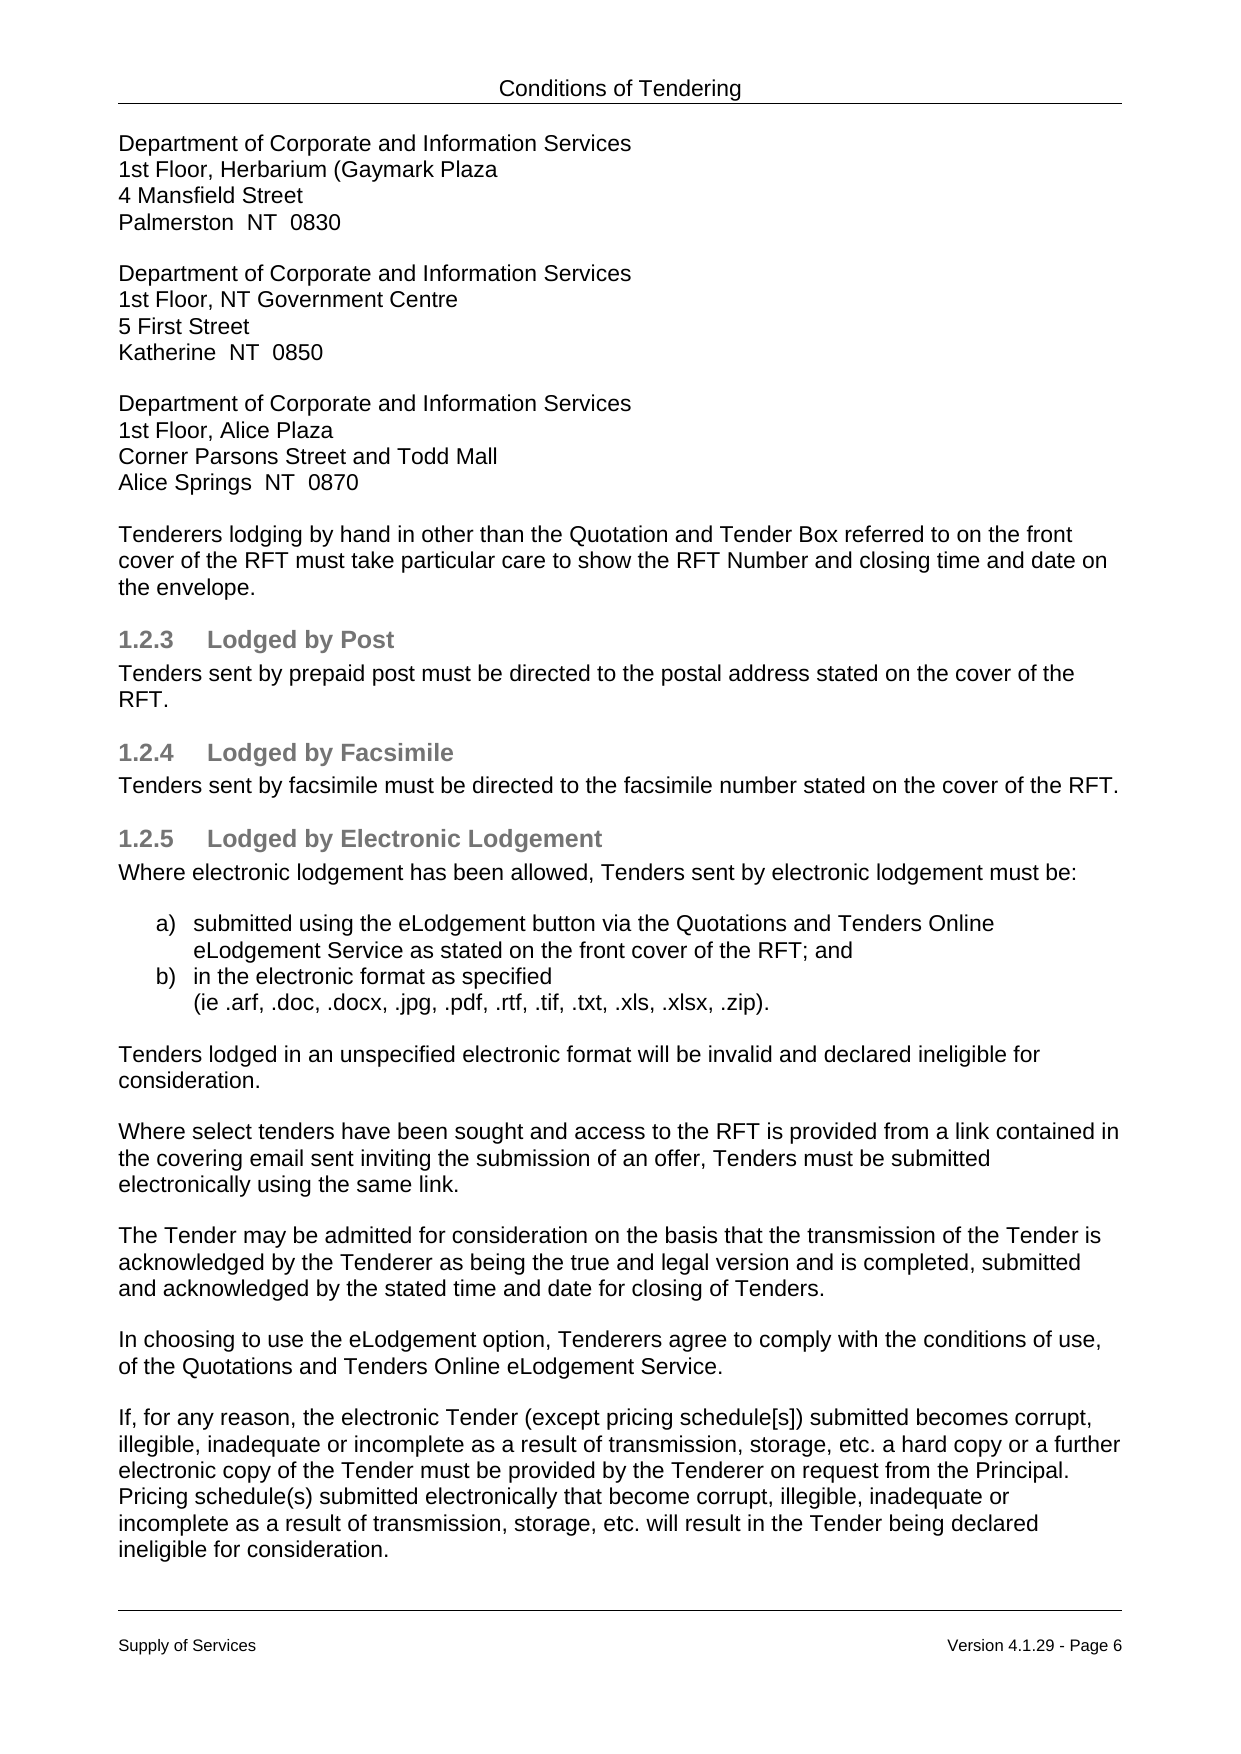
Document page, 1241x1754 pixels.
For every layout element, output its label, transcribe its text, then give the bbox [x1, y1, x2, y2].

text Department of Corporate and Information Services 1st Floor, NT Government Centre 5 First Street Katherine NT 0850 [118, 260, 1122, 365]
text If, for any reason, the electronic Tender (except pricing schedule[s]) submitted becomes corrupt, illegible, inadequate or incomplete as a result of transmission, storage, etc. a hard copy or a further electronic copy of the Tender must be provided by the Tenderer on request from the Principal. Pricing schedule(s) submitted electronically that become corrupt, illegible, inadequate or incomplete as a result of transmission, storage, etc. will result in the Tender being declared ineligible for consideration. [118, 1404, 1122, 1562]
list in the electronic format as specified (ie .arf, .doc, .docx, .jpg, .pdf, .rtf, .tif, .txt, .xls, .xlsx, .zip). [156, 963, 1122, 1016]
list submitted using the eLodgement button via the Quotations and Tenders Online eLodgement Service as stated on the front cover of the RFT; and [156, 910, 1122, 963]
text Tenders sent by prepaid post must be directed to the postal address stated on the cover of the RFT. [118, 660, 1122, 712]
subtitle Lodged by Electronic Lodgement [118, 824, 1122, 853]
text Department of Corporate and Information Services 1st Floor, Herbarium (Gaymark Plaza 4 Mansfield Street Palmerston NT 0830 [118, 129, 1122, 235]
text Department of Corporate and Information Services 1st Floor, Alice Plaza Corner Parsons Street and Todd Mall Alice Springs NT 0870 [118, 390, 1122, 496]
text Tenders lodged in an unspecified electronic format will be invalid and declared ineligible for consideration. [118, 1041, 1122, 1093]
text Where electronic lodgement has been allowed, Tenders sent by electronic lodgement must be: [118, 859, 1122, 885]
subtitle Lodged by Post [118, 625, 1122, 653]
subtitle Lodged by Facsimile [118, 737, 1122, 766]
text The Tender may be admitted for consideration on the basis that the transmission of the Tender is acknowledged by the Tenderer as being the true and legal version and is completed, submitted and acknowledged by the stated time and date for closing of Tenders. [118, 1222, 1122, 1301]
text Tenders sent by facsimile must be directed to the facsimile number stated on the cover of the RFT. [118, 772, 1122, 799]
text Where select tenders have been sought and access to the RFT is provided from a link contained in the covering email sent inviting the submission of an offer, Tenders must be submitted electronically using the same link. [118, 1118, 1122, 1197]
text Tenderers lodging by hand in other than the Quotation and Tender Box referred to on the front cover of the RFT must take particular care to show the RFT Number and closing time and date on the envelope. [118, 521, 1122, 600]
text In choosing to use the eLodgement option, Tenderers agree to comply with the conditions of use, of the Quotations and Tenders Online eLodgement Service. [118, 1326, 1122, 1379]
